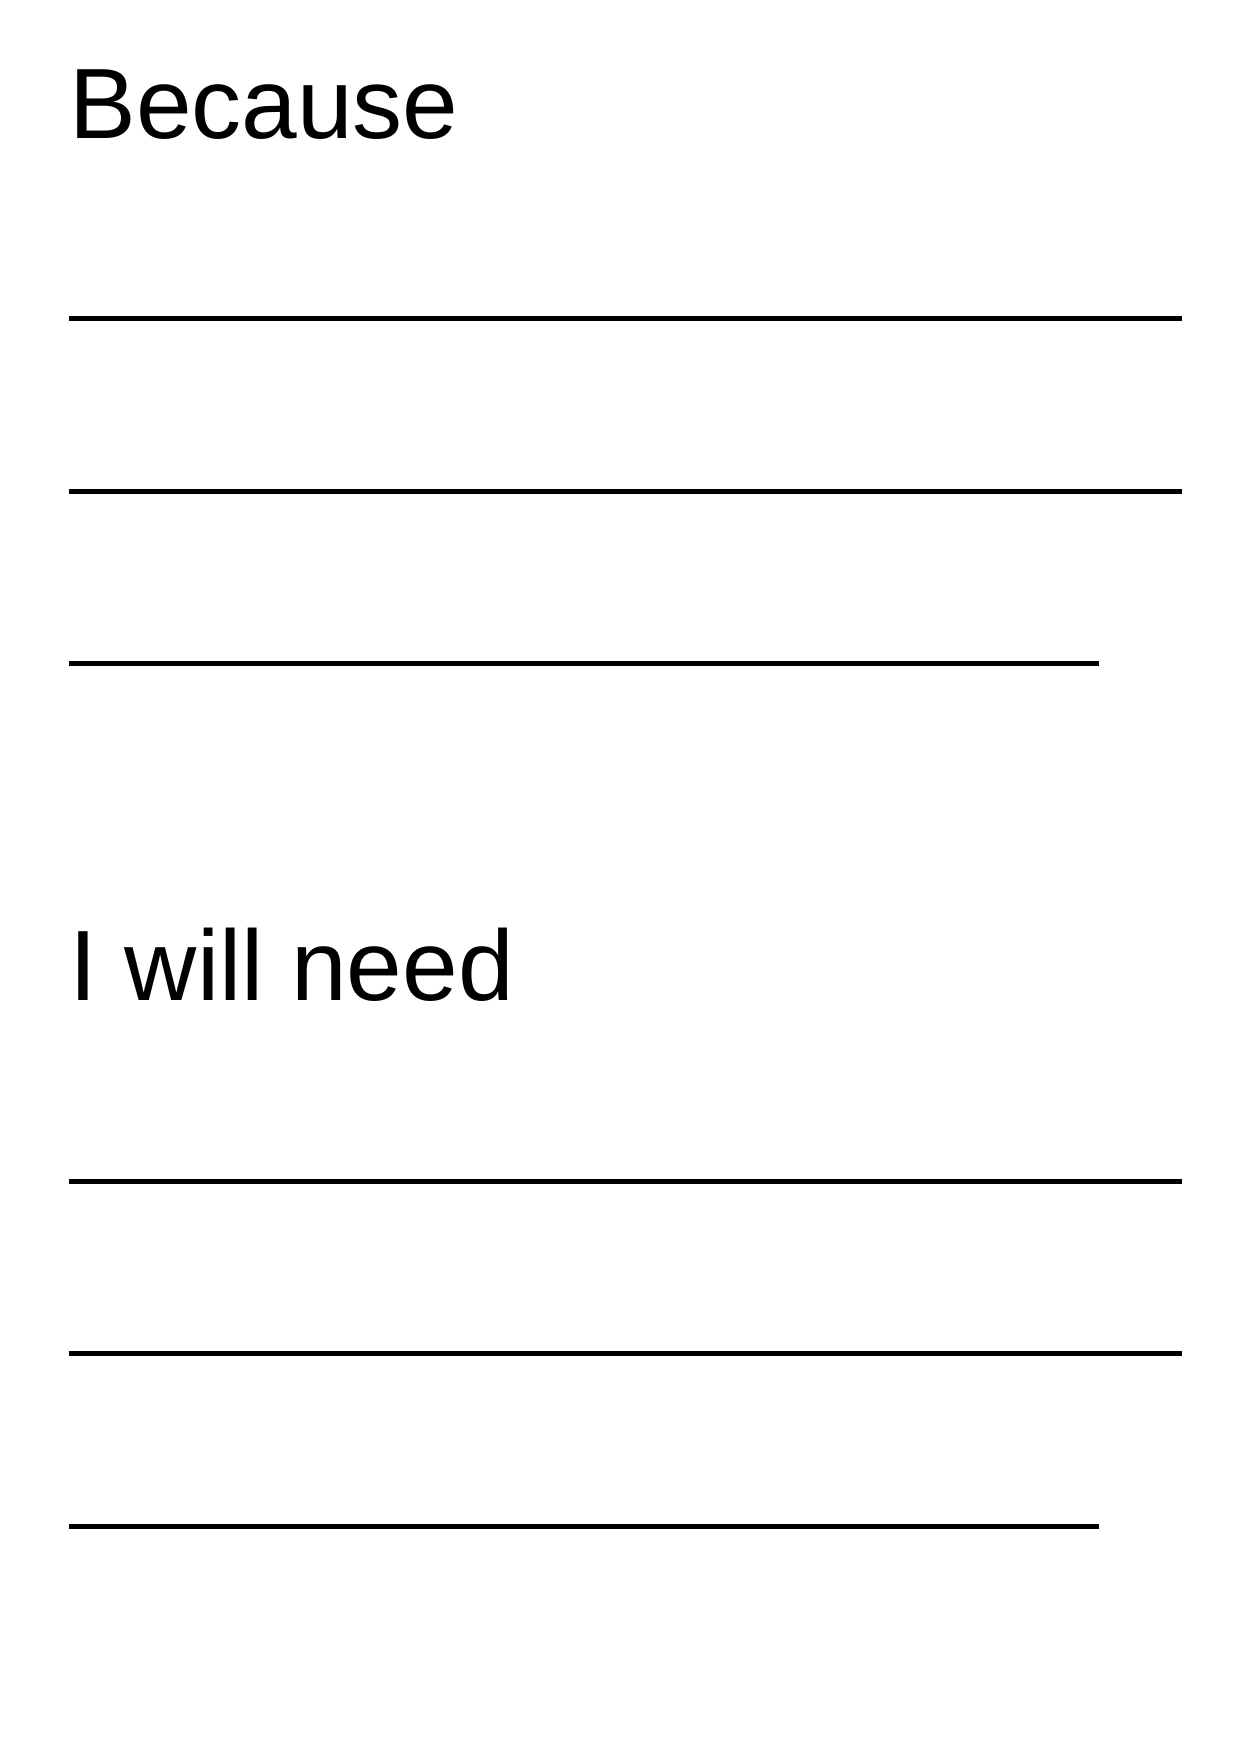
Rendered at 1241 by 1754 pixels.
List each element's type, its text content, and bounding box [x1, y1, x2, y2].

text Because [69, 44, 1177, 159]
text I will need [69, 907, 1177, 1022]
